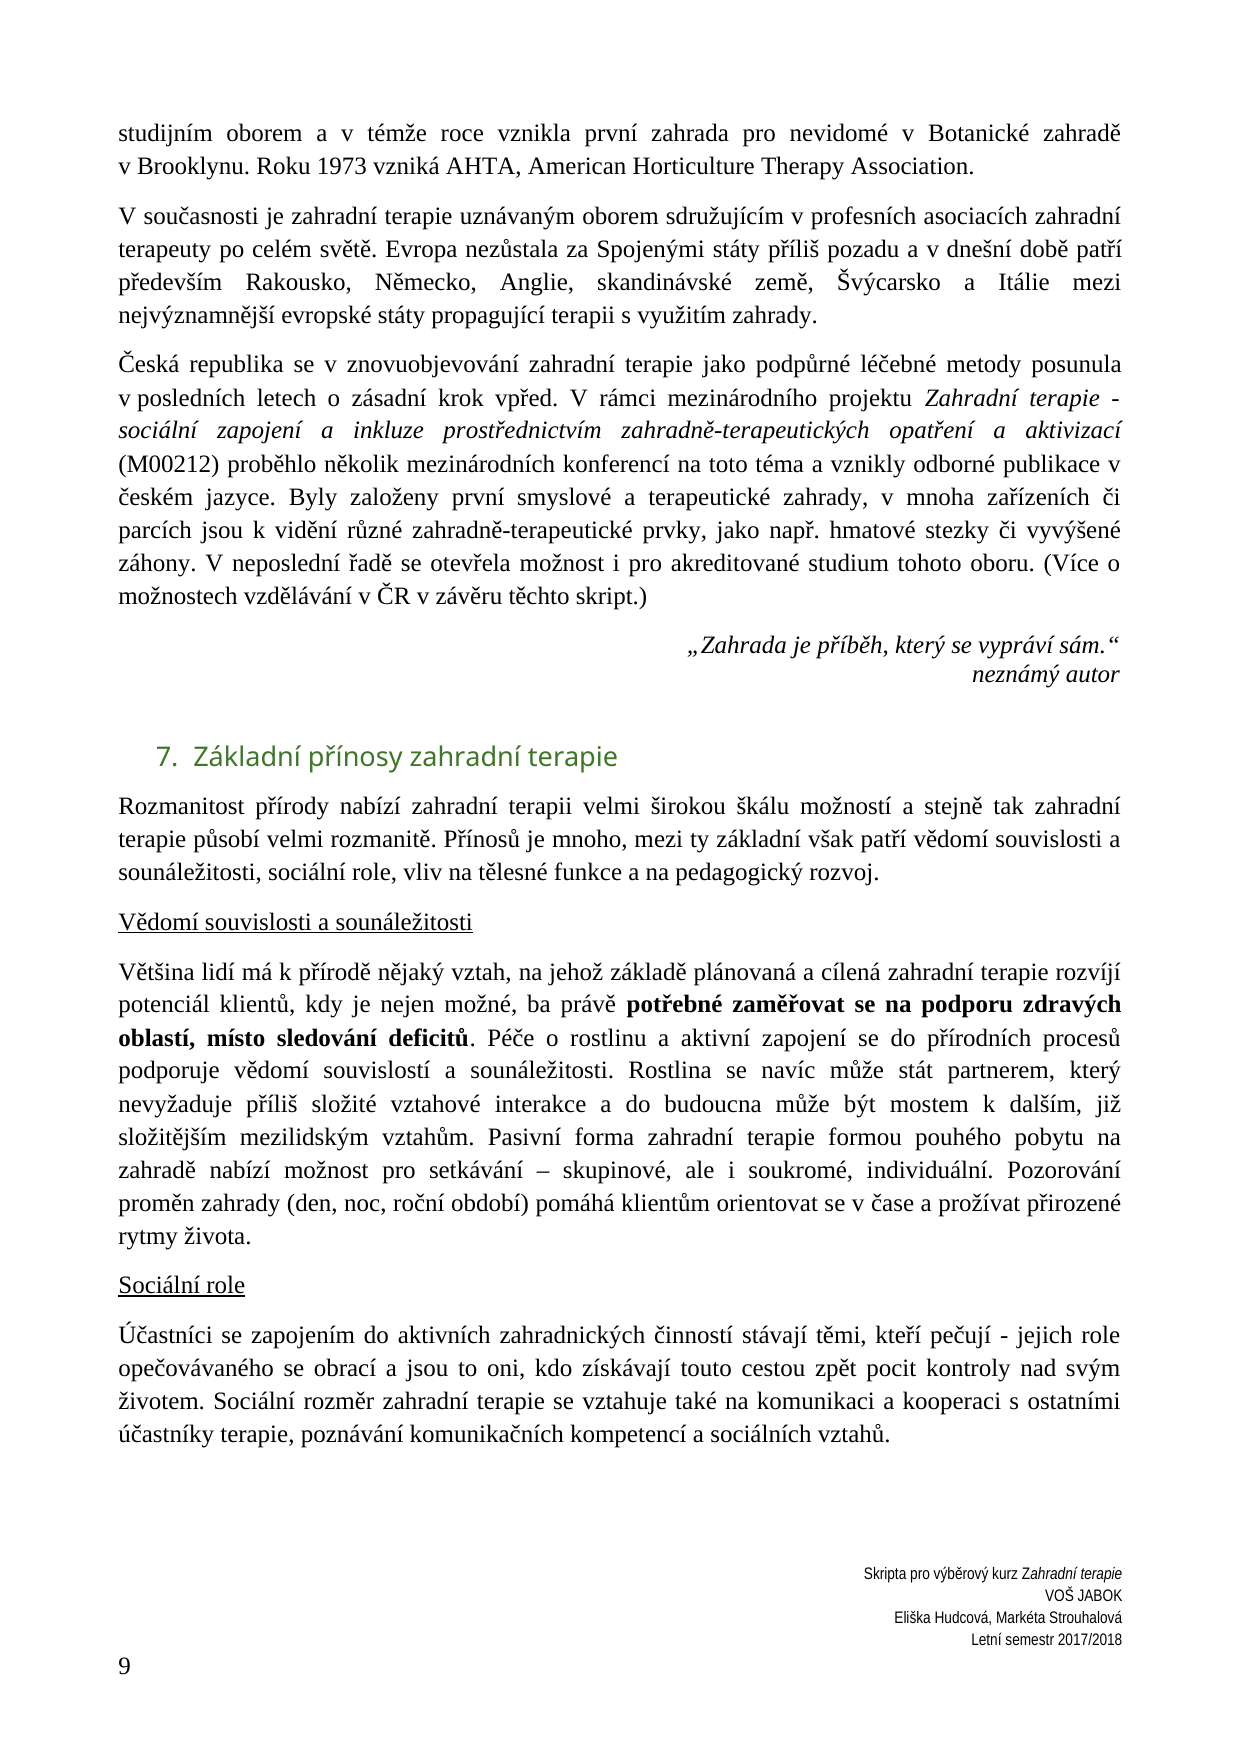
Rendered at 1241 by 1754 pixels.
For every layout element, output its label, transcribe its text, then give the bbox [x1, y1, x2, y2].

subtitle Základní přínosy zahradní terapie [156, 738, 1122, 774]
text neznámý autor [118, 659, 1122, 688]
text Vědomí souvislosti a sounáležitosti [118, 907, 1122, 936]
text Rozmanitost přírody nabízí zahradní terapii velmi širokou škálu možností a stejně tak zahradní terapie působí velmi rozmanitě. Přínosů je mnoho, mezi ty základní však patří vědomí souvislosti a sounáležitosti, sociální role, vliv na tělesné funkce a na pedagogický rozvoj. [118, 791, 1122, 886]
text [118, 118, 1122, 180]
text V současnosti je zahradní terapie uznávaným oborem sdružujícím v profesních asociacích zahradní terapeuty po celém světě. Evropa nezůstala za Spojenými státy příliš pozadu a v dnešní době patří především Rakousko, Německo, Anglie, skandinávské země, Švýcarsko a Itálie mezi nejvýznamnější evropské státy propagující terapii s využitím zahrady. [118, 201, 1122, 329]
text Sociální role [118, 1270, 1122, 1299]
text Většina lidí má k přírodě nějaký vztah, na jehož základě plánovaná a cílená zahradní terapie rozvíjí potenciál klientů, kdy je nejen možné, ba právě potřebné zaměřovat se na podporu zdravých oblastí, místo sledování deficitů. Péče o rostlinu a aktivní zapojení se do přírodních procesů podporuje vědomí souvislostí a sounáležitosti. Rostlina se navíc může stát partnerem, který nevyžaduje příliš složité vztahové interakce a do budoucna může být mostem k dalším, již složitějším mezilidským vztahům. Pasivní forma zahradní terapie formou pouhého pobytu na zahradě nabízí možnost pro setkávání – skupinové, ale i soukromé, individuální. Pozorování proměn zahrady (den, noc, roční období) pomáhá klientům orientovat se v čase a prožívat přirozené rytmy života. [118, 957, 1122, 1249]
text Účastníci se zapojením do aktivních zahradnických činností stávají těmi, kteří pečují - jejich role opečovávaného se obrací a jsou to oni, kdo získávají touto cestou zpět pocit kontroly nad svým životem. Sociální rozměr zahradní terapie se vztahuje také na komunikaci a kooperaci s ostatními účastníky terapie, poznávání komunikačních kompetencí a sociálních vztahů. [118, 1320, 1122, 1448]
text „Zahrada je příběh, který se vypráví sám.“ [118, 630, 1122, 659]
text Česká republika se v znovuobjevování zahradní terapie jako podpůrné léčebné metody posunula v posledních letech o zásadní krok vpřed. V rámci mezinárodního projektu Zahradní terapie - sociální zapojení a inkluze prostřednictvím zahradně-terapeutických opatření a aktivizací (M00212) proběhlo několik mezinárodních konferencí na toto téma a vznikly odborné publikace v českém jazyce. Byly založeny první smyslové a terapeutické zahrady, v mnoha zařízeních či parcích jsou k vidění různé zahradně-terapeutické prvky, jako např. hmatové stezky či vyvýšené záhony. V neposlední řadě se otevřela možnost i pro akreditované studium tohoto oboru. (Více o možnostech vzdělávání v ČR v závěru těchto skript.) [118, 349, 1122, 609]
